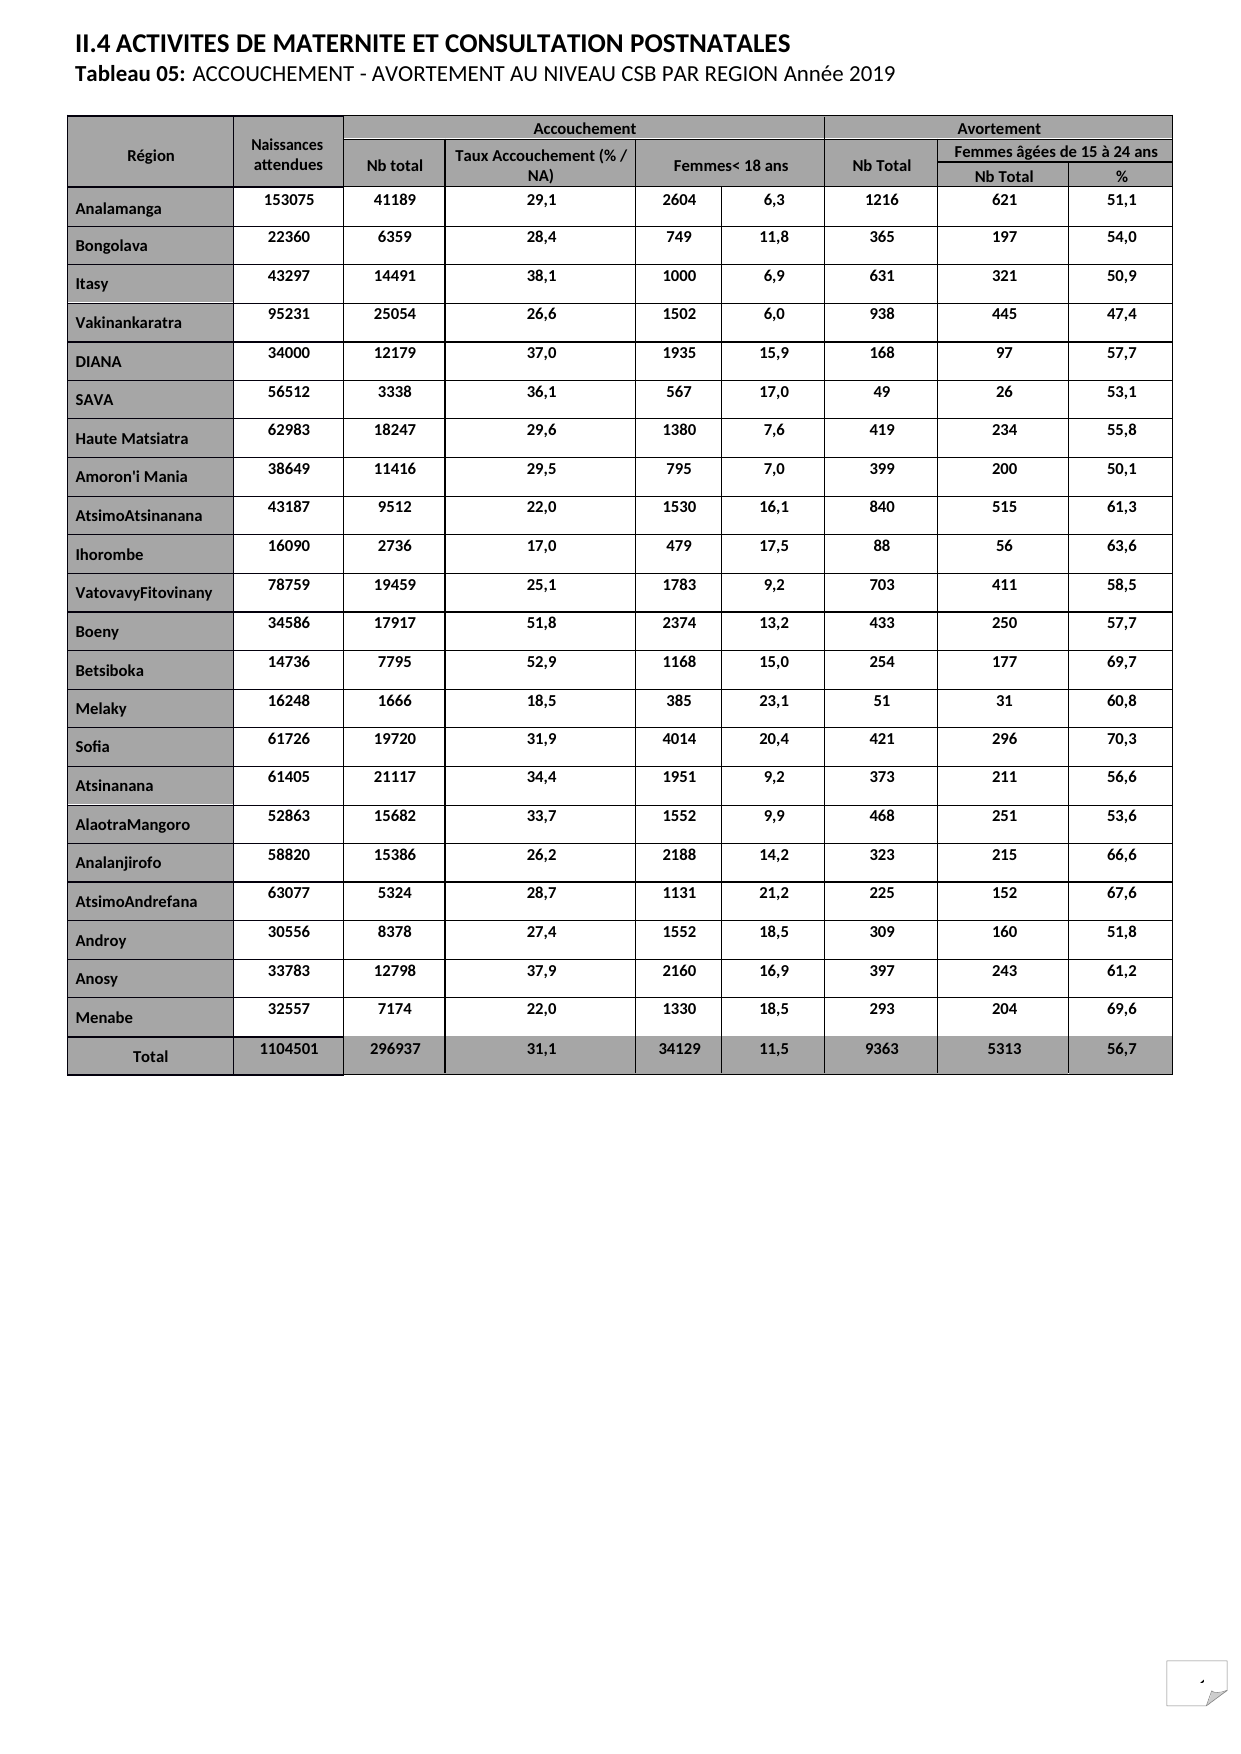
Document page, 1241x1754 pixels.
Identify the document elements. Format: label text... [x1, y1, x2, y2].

picture [1208, 1691, 1228, 1706]
table_cell 63,6 [1069, 535, 1172, 573]
table_cell Amoron'i Mania [68, 458, 233, 496]
table_cell 47,4 [1069, 304, 1172, 341]
table_cell 43297 [234, 265, 343, 302]
table_cell 323 [825, 844, 937, 881]
table_cell 385 [636, 690, 721, 727]
table_cell 97 [938, 343, 1068, 380]
table_cell 27,4 [446, 921, 635, 959]
table_cell Haute Matsiatra [68, 419, 233, 457]
table_cell 373 [825, 767, 937, 804]
table_cell 21117 [344, 767, 444, 804]
table_cell Nb total [344, 140, 444, 186]
table_cell 22,0 [446, 998, 635, 1036]
table_cell 18247 [344, 419, 444, 457]
table_cell 234 [938, 419, 1068, 457]
table_cell 479 [636, 535, 721, 573]
table_cell 33,7 [446, 806, 635, 843]
table_cell 28,7 [446, 883, 635, 920]
table_cell Ihorombe [68, 535, 233, 573]
table_cell 17,0 [722, 381, 824, 418]
table_cell AtsimoAtsinanana [68, 497, 233, 534]
table_cell 50,1 [1069, 458, 1172, 496]
table_cell 243 [938, 960, 1068, 997]
table_cell 31,9 [446, 728, 635, 766]
table_cell 9,9 [722, 806, 824, 843]
table_cell 397 [825, 960, 937, 997]
table_cell 6,0 [722, 304, 824, 341]
table_cell 1502 [636, 304, 721, 341]
table_cell 795 [636, 458, 721, 496]
table_cell 399 [825, 458, 937, 496]
table_cell 9363 [825, 1038, 938, 1074]
table_cell 2736 [344, 535, 444, 573]
table_cell 204 [938, 998, 1068, 1036]
table_cell 11416 [344, 458, 444, 496]
table_cell 57,7 [1069, 343, 1172, 380]
table_cell 56,7 [1069, 1038, 1172, 1074]
table_cell AlaotraMangoro [68, 806, 233, 843]
table_cell 16248 [234, 690, 343, 727]
table_cell 309 [825, 921, 937, 959]
table_cell 200 [938, 458, 1068, 496]
table_cell 23,1 [722, 690, 824, 727]
table_cell 69,6 [1069, 998, 1172, 1036]
table_cell 250 [938, 613, 1068, 650]
table_cell 25,1 [446, 574, 635, 611]
table_cell 29,6 [446, 419, 635, 457]
table_cell 37,0 [446, 343, 635, 380]
table_cell Vakinankaratra [68, 304, 233, 341]
table_cell 15682 [344, 806, 444, 843]
table_cell 365 [825, 227, 937, 264]
table_cell Menabe [68, 998, 233, 1036]
table_cell 61,3 [1069, 497, 1172, 534]
table_cell 215 [938, 844, 1068, 881]
table_cell 11,8 [722, 227, 824, 264]
table_cell 1935 [636, 343, 721, 380]
table_cell 53,1 [1069, 381, 1172, 418]
table_cell Femmes âgées de 15 à 24 ans [938, 140, 1172, 161]
subtitle ACTIVITES DE MATERNITE ET CONSULTATION POSTNATALES [75, 26, 1186, 59]
table_cell 14736 [234, 651, 343, 689]
table_cell 1380 [636, 419, 721, 457]
table_cell 14491 [344, 265, 444, 302]
table_cell 2604 [636, 187, 721, 226]
table_cell 1783 [636, 574, 721, 611]
table_cell 34000 [234, 343, 343, 380]
table_cell 55,8 [1069, 419, 1172, 457]
table_cell 515 [938, 497, 1068, 534]
table_cell 1000 [636, 265, 721, 302]
table_cell 254 [825, 651, 937, 689]
table_cell 411 [938, 574, 1068, 611]
table_cell 26 [938, 381, 1068, 418]
table_cell 54,0 [1069, 227, 1172, 264]
table_cell 31,1 [445, 1038, 635, 1074]
table_cell 6359 [344, 227, 444, 264]
table_cell 15386 [344, 844, 444, 881]
table_cell 16090 [234, 535, 343, 573]
table_cell 1216 [825, 187, 937, 226]
table_cell 28,4 [446, 227, 635, 264]
table_cell 20,4 [722, 728, 824, 766]
table_header Région [68, 117, 233, 186]
table_cell 421 [825, 728, 937, 766]
table_cell 197 [938, 227, 1068, 264]
table_cell 12798 [344, 960, 444, 997]
table_cell Nb Total [825, 140, 937, 186]
table_cell 63077 [234, 883, 343, 920]
table_cell 9512 [344, 497, 444, 534]
table_cell 34586 [234, 613, 343, 650]
table_cell 251 [938, 806, 1068, 843]
table_cell 38649 [234, 458, 343, 496]
table_cell Femmes< 18 ans [636, 140, 824, 186]
table_cell 25054 [344, 304, 444, 341]
table_cell 88 [825, 535, 937, 573]
table_cell 78759 [234, 574, 343, 611]
table_cell 58,5 [1069, 574, 1172, 611]
table_cell 13,2 [722, 613, 824, 650]
table_cell 34,4 [446, 767, 635, 804]
table_cell 37,9 [446, 960, 635, 997]
table_cell 43187 [234, 497, 343, 534]
table_cell 22360 [234, 227, 343, 264]
table_cell 18,5 [446, 690, 635, 727]
table_cell 1330 [636, 998, 721, 1036]
table_cell Androy [68, 921, 233, 959]
table_cell Melaky [68, 690, 233, 727]
table_cell 70,3 [1069, 728, 1172, 766]
table_cell VatovavyFitovinany [68, 574, 233, 611]
table_cell 61405 [234, 767, 343, 804]
table_cell 1552 [636, 806, 721, 843]
table_cell 160 [938, 921, 1068, 959]
table_cell SAVA [68, 381, 233, 418]
table_cell 60,8 [1069, 690, 1172, 727]
table_cell 57,7 [1069, 613, 1172, 650]
table_cell 1530 [636, 497, 721, 534]
table_cell Anosy [68, 960, 233, 997]
table_cell 7,6 [722, 419, 824, 457]
table_cell 1552 [636, 921, 721, 959]
picture [1208, 1692, 1221, 1703]
table_cell 14,2 [722, 844, 824, 881]
table_cell 749 [636, 227, 721, 264]
table_header Naissances attendues [234, 117, 343, 186]
table_cell 567 [636, 381, 721, 418]
table_cell 321 [938, 265, 1068, 302]
table_cell 29,1 [446, 187, 635, 226]
table_cell 33783 [234, 960, 343, 997]
table_cell Analanjirofo [68, 844, 233, 881]
table_cell Nb Total [938, 163, 1068, 186]
table_cell 152 [938, 883, 1068, 920]
table_cell 11,5 [721, 1038, 825, 1074]
table_cell Itasy [68, 265, 233, 302]
table_cell 52,9 [446, 651, 635, 689]
table_cell 31 [938, 690, 1068, 727]
table_cell 1951 [636, 767, 721, 804]
table_cell Atsinanana [68, 767, 233, 804]
table_cell % [1069, 163, 1172, 186]
table_cell 2188 [636, 844, 721, 881]
picture [1206, 1690, 1211, 1703]
table_cell 32557 [234, 998, 343, 1036]
table_cell 50,9 [1069, 265, 1172, 302]
table_cell 8378 [344, 921, 444, 959]
table_cell Total [68, 1038, 233, 1074]
table_cell 296 [938, 728, 1068, 766]
table_cell 17,5 [722, 535, 824, 573]
table_cell 3338 [344, 381, 444, 418]
table_cell 17917 [344, 613, 444, 650]
table_cell 12179 [344, 343, 444, 380]
table_cell 5324 [344, 883, 444, 920]
table_cell 445 [938, 304, 1068, 341]
table_cell Sofia [68, 728, 233, 766]
table_cell 36,1 [446, 381, 635, 418]
table_cell 18,5 [722, 998, 824, 1036]
table_cell 938 [825, 304, 937, 341]
table_cell 153075 [234, 188, 343, 226]
table_cell 67,6 [1069, 883, 1172, 920]
table_cell 177 [938, 651, 1068, 689]
table_cell Taux Accouchement (% / NA) [446, 140, 635, 186]
table_cell 293 [825, 998, 937, 1036]
table_cell 840 [825, 497, 937, 534]
table_cell 61,2 [1069, 960, 1172, 997]
table_cell 56 [938, 535, 1068, 573]
table_cell 1104501 [234, 1038, 343, 1074]
table_cell 7795 [344, 651, 444, 689]
table_cell 95231 [234, 304, 343, 341]
table_cell 58820 [234, 844, 343, 881]
table_cell 168 [825, 343, 937, 380]
table_cell 18,5 [722, 921, 824, 959]
table_cell 2160 [636, 960, 721, 997]
table_cell 1168 [636, 651, 721, 689]
table_cell 9,2 [722, 767, 824, 804]
table_cell 15,9 [722, 343, 824, 380]
table_cell 419 [825, 419, 937, 457]
table_cell 211 [938, 767, 1068, 804]
table_cell 49 [825, 381, 937, 418]
table_cell 56,6 [1069, 767, 1172, 804]
table_cell 29,5 [446, 458, 635, 496]
table_cell 15,0 [722, 651, 824, 689]
table_cell 468 [825, 806, 937, 843]
table_cell 21,2 [722, 883, 824, 920]
table_cell 225 [825, 883, 937, 920]
table_cell Analamanga [68, 188, 233, 226]
table_cell 621 [938, 187, 1068, 226]
table_cell 4014 [636, 728, 721, 766]
table_cell 7,0 [722, 458, 824, 496]
table_cell 53,6 [1069, 806, 1172, 843]
table_cell 30556 [234, 921, 343, 959]
table_cell 296937 [344, 1038, 445, 1074]
table_cell Boeny [68, 613, 233, 650]
table_cell 51,8 [1069, 921, 1172, 959]
table_cell 7174 [344, 998, 444, 1036]
table_cell 62983 [234, 419, 343, 457]
table_cell 38,1 [446, 265, 635, 302]
table_cell 6,9 [722, 265, 824, 302]
table_cell 5313 [938, 1038, 1068, 1074]
table_cell 51,8 [446, 613, 635, 650]
table_header Accouchement [344, 116, 824, 138]
table_cell 56512 [234, 381, 343, 418]
table_cell 16,9 [722, 960, 824, 997]
table_cell 26,6 [446, 304, 635, 341]
table_cell DIANA [68, 343, 233, 380]
table_header Avortement [825, 116, 1172, 138]
table_cell 52863 [234, 806, 343, 843]
table_cell 61726 [234, 728, 343, 766]
table_cell 26,2 [446, 844, 635, 881]
table_cell 41189 [344, 187, 444, 226]
table_cell 51 [825, 690, 937, 727]
table_cell 6,3 [722, 187, 824, 226]
table_cell 34129 [635, 1038, 721, 1074]
table_cell 1131 [636, 883, 721, 920]
table_cell 66,6 [1069, 844, 1172, 881]
table_cell 433 [825, 613, 937, 650]
table_cell Bongolava [68, 227, 233, 264]
table_cell 16,1 [722, 497, 824, 534]
table_cell 19459 [344, 574, 444, 611]
table_cell 22,0 [446, 497, 635, 534]
table_cell 51,1 [1069, 187, 1172, 226]
table_cell 2374 [636, 613, 721, 650]
text Tableau 05: ACCOUCHEMENT - AVORTEMENT AU NIVEAU CSB PAR REGION Année 2019 [75, 59, 1186, 87]
table_cell 631 [825, 265, 937, 302]
table_cell Betsiboka [68, 651, 233, 689]
table_cell AtsimoAndrefana [68, 883, 233, 920]
table_cell 17,0 [446, 535, 635, 573]
table_cell 19720 [344, 728, 444, 766]
table_cell 9,2 [722, 574, 824, 611]
table_cell 703 [825, 574, 937, 611]
table_cell 69,7 [1069, 651, 1172, 689]
table_cell 1666 [344, 690, 444, 727]
